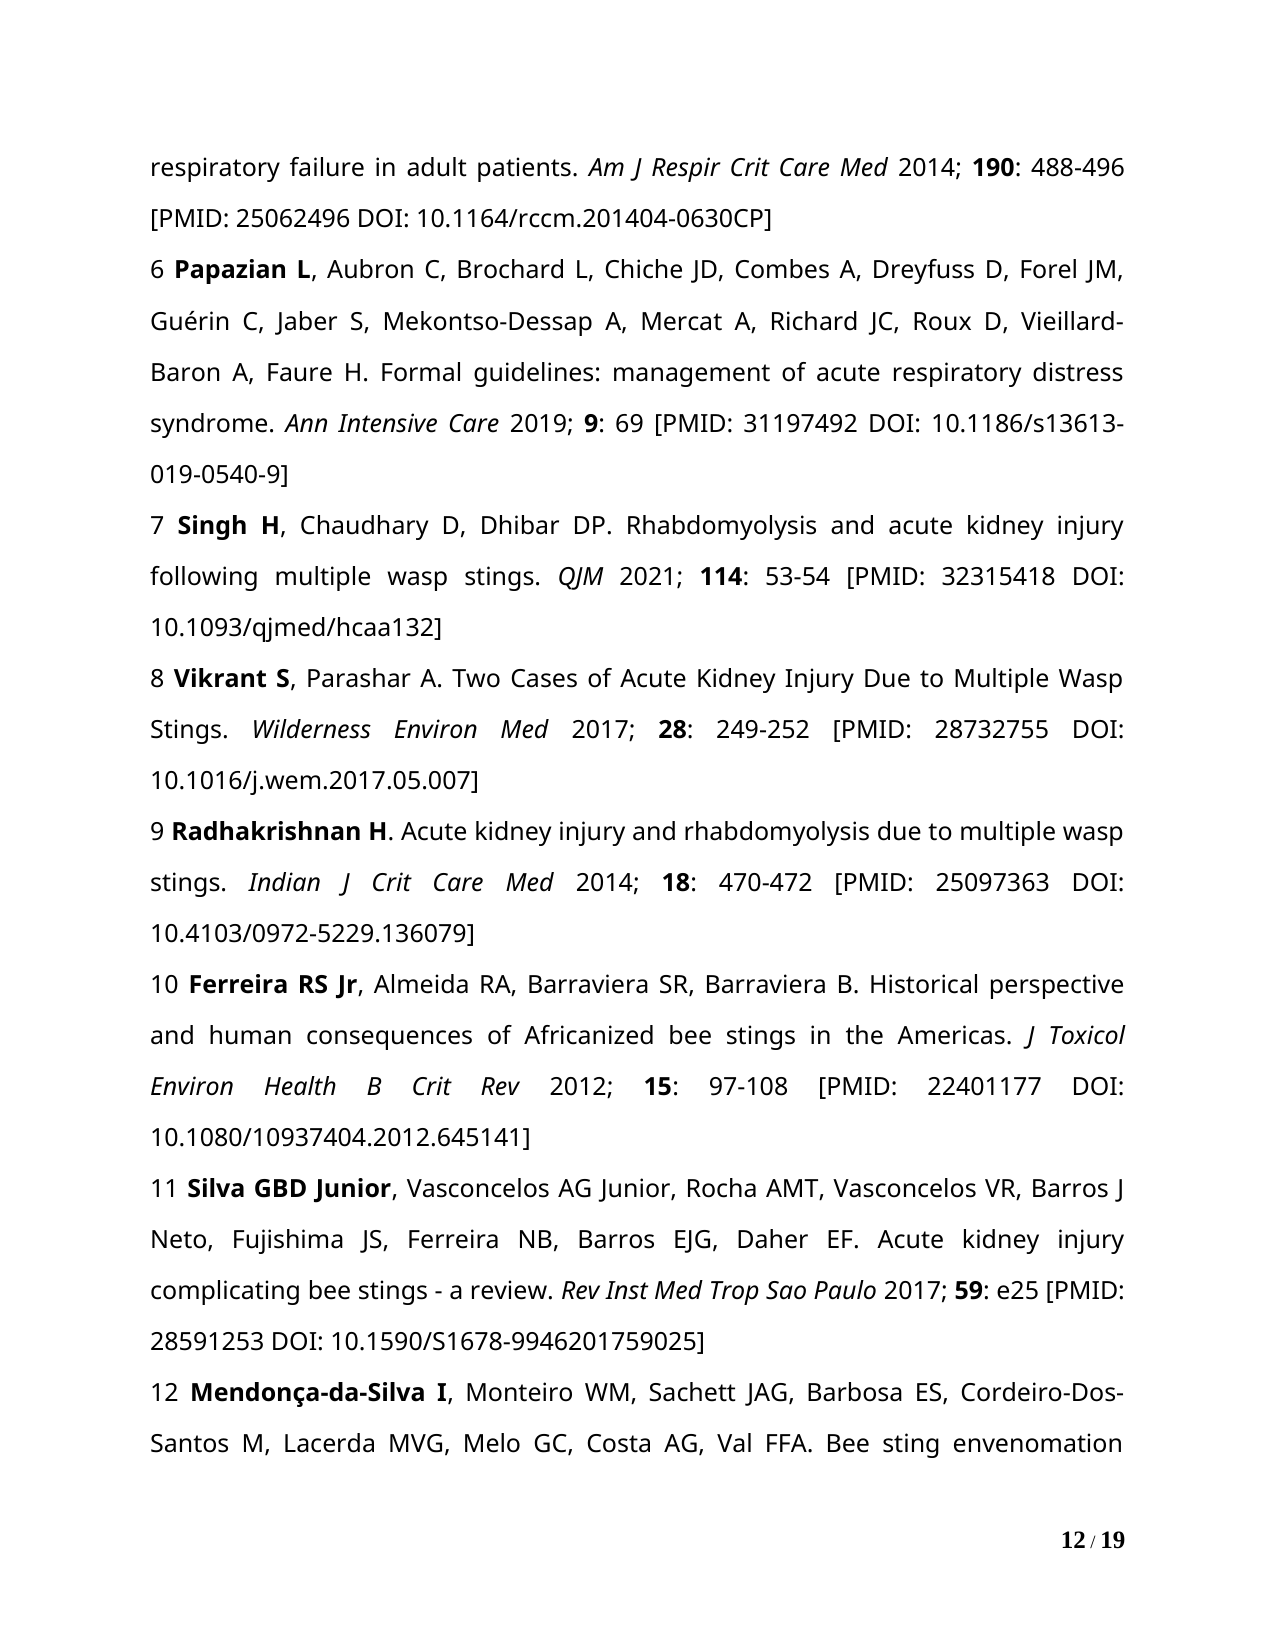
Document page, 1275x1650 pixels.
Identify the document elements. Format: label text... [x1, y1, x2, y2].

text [150, 1375, 1125, 1460]
text 8 Vikrant S, Parashar A. Two Cases of Acute Kidney Injury Due to Multiple Wasp Stings. Wilderness Environ Med 2017; 28: 249-252 [PMID: 28732755 DOI: 10.1016/j.wem.2017.05.007] [150, 660, 1125, 797]
text 11 Silva GBD Junior, Vasconcelos AG Junior, Rocha AMT, Vasconcelos VR, Barros J Neto, Fujishima JS, Ferreira NB, Barros EJG, Daher EF. Acute kidney injury complicating bee stings - a review. Rev Inst Med Trop Sao Paulo 2017; 59: e25 [PMID: 28591253 DOI: 10.1590/S1678-9946201759025] [150, 1171, 1125, 1358]
text 10 Ferreira RS Jr, Almeida RA, Barraviera SR, Barraviera B. Historical perspective and human consequences of Africanized bee stings in the Americas. J Toxicol Environ Health B Crit Rev 2012; 15: 97-108 [PMID: 22401177 DOI: 10.1080/10937404.2012.645141] [150, 967, 1125, 1154]
text 6 Papazian L, Aubron C, Brochard L, Chiche JD, Combes A, Dreyfuss D, Forel JM, Guérin C, Jaber S, Mekontso-Dessap A, Mercat A, Richard JC, Roux D, Vieillard-Baron A, Faure H. Formal guidelines: management of acute respiratory distress syndrome. Ann Intensive Care 2019; 9: 69 [PMID: 31197492 DOI: 10.1186/s13613-019-0540-9] [150, 252, 1125, 490]
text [150, 150, 1125, 235]
text 9 Radhakrishnan H. Acute kidney injury and rhabdomyolysis due to multiple wasp stings. Indian J Crit Care Med 2014; 18: 470-472 [PMID: 25097363 DOI: 10.4103/0972-5229.136079] [150, 813, 1125, 950]
text 7 Singh H, Chaudhary D, Dhibar DP. Rhabdomyolysis and acute kidney injury following multiple wasp stings. QJM 2021; 114: 53-54 [PMID: 32315418 DOI: 10.1093/qjmed/hcaa132] [150, 507, 1125, 643]
